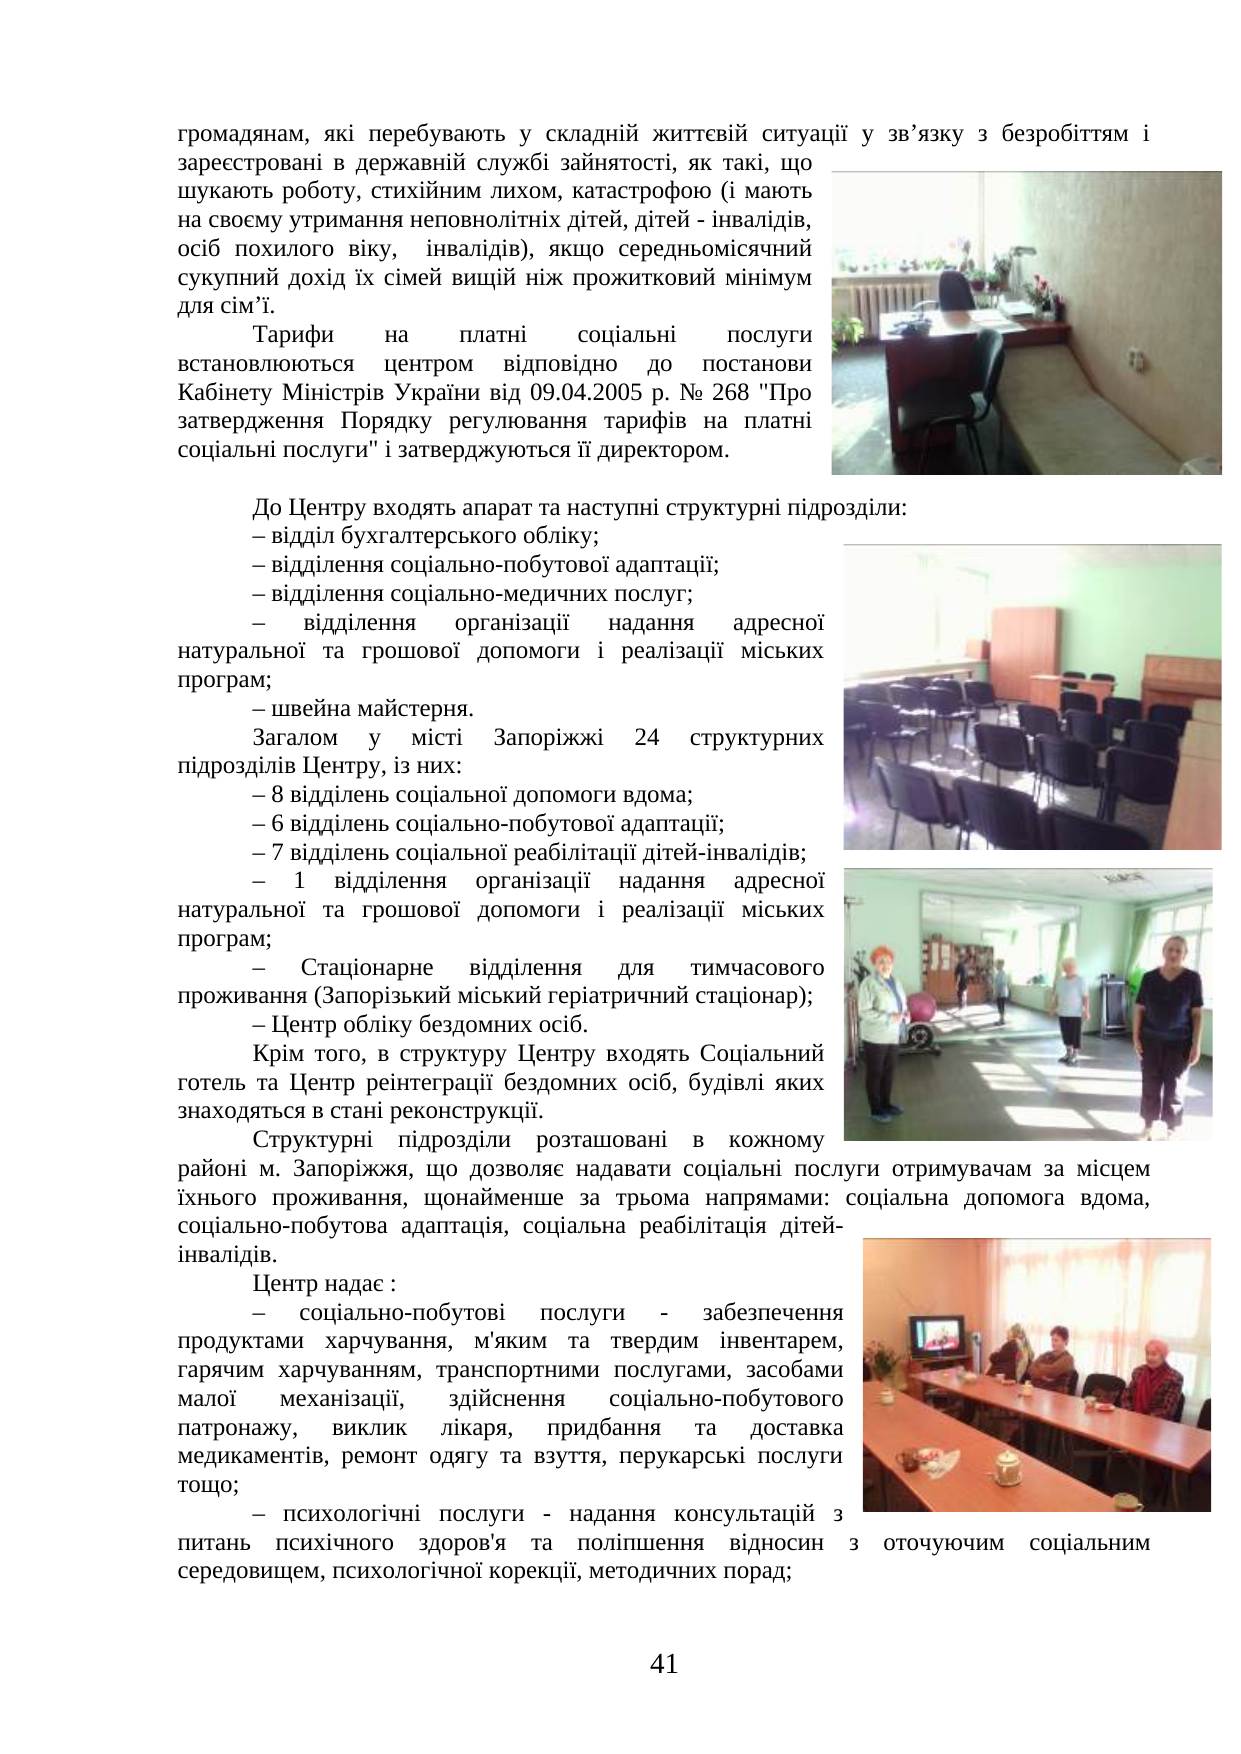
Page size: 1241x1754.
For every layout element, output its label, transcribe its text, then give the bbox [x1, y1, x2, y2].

text – 6 відділень соціально-побутової адаптації; [177, 808, 843, 837]
picture [843, 544, 1222, 850]
text – 8 відділень соціальної допомоги вдома; [177, 779, 843, 808]
text Тарифи на платні соціальні послуги встановлюються центром відповідно до постанови Кабінету Міністрів України від 09.04.2005 р. № 268 "Про затвердження Порядку регулювання тарифів на платні соціальні послуги" і затверджуються її директором. [177, 319, 831, 463]
text – Центр обліку бездомних осіб. [177, 1009, 843, 1038]
text Крім того, в структуру Центру входять Соціальний готель та Центр реінтеграції бездомних осіб, будівлі яких знаходяться в стані реконструкції. [177, 1038, 843, 1124]
text – відділення соціально-медичних послуг; [177, 578, 843, 607]
text – соціально-побутові послуги - забезпечення продуктами харчування, м'яким та твердим інвентарем, гарячим харчуванням, транспортними послугами, засобами малої механізації, здійснення соціально-побутового патронажу, виклик лікаря, придбання та доставка медикаментів, ремонт одягу та взуття, перукарські послуги тощо; [177, 1297, 862, 1498]
text – психологічні послуги - надання консультацій з питань психічного здоров'я та поліпшення відносин з оточуючим соціальним середовищем, психологічної корекції, методичних порад; [177, 1498, 1152, 1584]
picture [843, 868, 1213, 1141]
text Загалом у місті Запоріжжі 24 структурних підрозділів Центру, із них: [177, 722, 843, 779]
text До Центру входять апарат та наступні структурні підрозділи: [177, 492, 1152, 521]
text – відділення організації надання адресної натуральної та грошової допомоги і реалізації міських програм; [177, 607, 843, 693]
text – 1 відділення організації надання адресної натуральної та грошової допомоги і реалізації міських програм; [177, 866, 1152, 952]
picture [862, 1238, 1212, 1512]
text – 7 відділень соціальної реабілітації дітей-інвалідів; [177, 837, 1152, 866]
text Структурні підрозділи розташовані в кожному районі м. Запоріжжя, що дозволяє надавати соціальні послуги отримувачам за місцем їхнього проживання, щонайменше за трьома напрямами: соціальна допомога вдома, соціально-побутова адаптація, соціальна реабілітація дітей-інвалідів. [177, 1124, 1152, 1268]
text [177, 118, 1152, 319]
text – відділ бухгалтерського обліку; [177, 521, 1152, 549]
text – Стаціонарне відділення для тимчасового проживання (Запорізький міський геріатричний стаціонар); [177, 952, 843, 1009]
text – відділення соціально-побутової адаптації; [177, 549, 843, 578]
picture [831, 171, 1223, 475]
text – швейна майстерня. [177, 693, 843, 722]
text Центр надає : [177, 1268, 862, 1297]
